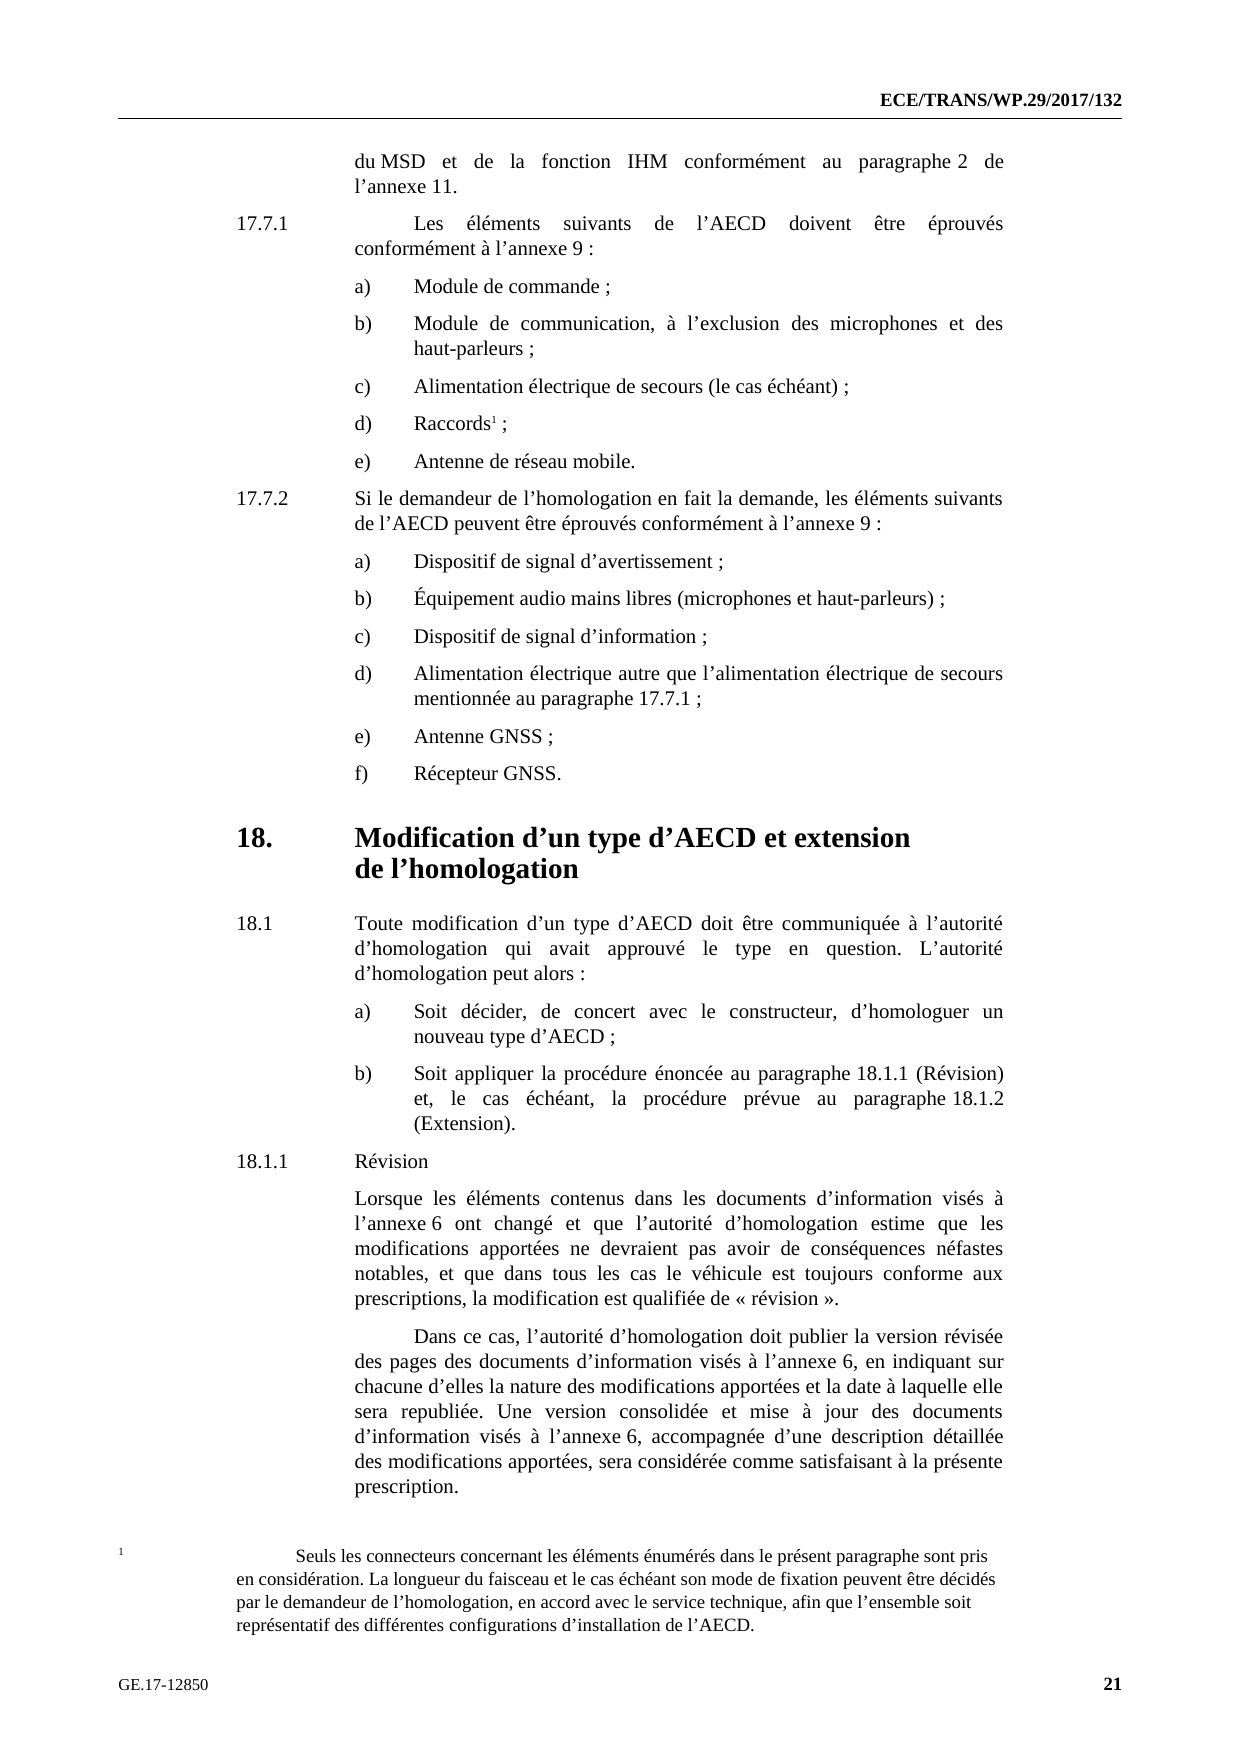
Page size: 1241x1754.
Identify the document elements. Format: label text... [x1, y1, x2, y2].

text e) Antenne GNSS ; [354, 723, 1004, 748]
text Lorsque les éléments contenus dans les documents d’information visés à l’annexe 6 ont changé et que l’autorité d’homologation estime que les modifications apportées ne devraient pas avoir de conséquences néfastes notables, et que dans tous les cas le véhicule est toujours conforme aux prescriptions, la modification est qualifiée de « révision ». [354, 1185, 1004, 1310]
text 17.7.2 Si le demandeur de l’homologation en fait la demande, les éléments suivants de l’AECD peuvent être éprouvés conformément à l’annexe 9 : [236, 485, 1004, 535]
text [354, 148, 1004, 198]
text f) Récepteur GNSS. [354, 760, 1004, 785]
text c) Dispositif de signal d’information ; [354, 623, 1004, 648]
text c) Alimentation électrique de secours (le cas échéant) ; [354, 373, 1004, 398]
text b) Module de communication, à l’exclusion des microphones et des haut-parleurs ; [354, 310, 1004, 360]
text Dans ce cas, l’autorité d’homologation doit publier la version révisée des pages des documents d’information visés à l’annexe 6, en indiquant sur chacune d’elles la nature des modifications apportées et la date à laquelle elle sera republiée. Une version consolidée et mise à jour des documents d’information visés à l’annexe 6, accompagnée d’une description détaillée des modifications apportées, sera considérée comme satisfaisant à la présente prescription. [354, 1323, 1004, 1498]
text e) Antenne de réseau mobile. [354, 448, 1004, 473]
text a) Module de commande ; [354, 273, 1004, 298]
text b) Équipement audio mains libres (microphones et haut-parleurs) ; [354, 585, 1004, 610]
text a) Soit décider, de concert avec le constructeur, d’homologuer un nouveau type d’AECD ; [354, 998, 1004, 1048]
text 18. Modification d’un type d’AECD et extension de l’homologation [236, 823, 1004, 885]
text d) Raccords ; [354, 410, 1004, 435]
text d) Alimentation électrique autre que l’alimentation électrique de secours mentionnée au paragraphe 17.7.1 ; [354, 660, 1004, 710]
text 17.7.1 Les éléments suivants de l’AECD doivent être éprouvés conformément à l’annexe 9 : [236, 210, 1004, 260]
text 18.1.1 Révision [236, 1148, 1004, 1173]
text 18.1 Toute modification d’un type d’AECD doit être communiquée à l’autorité d’homologation qui avait approuvé le type en question. L’autorité d’homologation peut alors : [236, 910, 1004, 985]
text a) Dispositif de signal d’avertissement ; [354, 548, 1004, 573]
text b) Soit appliquer la procédure énoncée au paragraphe 18.1.1 (Révision) et, le cas échéant, la procédure prévue au paragraphe 18.1.2 (Extension). [354, 1060, 1004, 1135]
